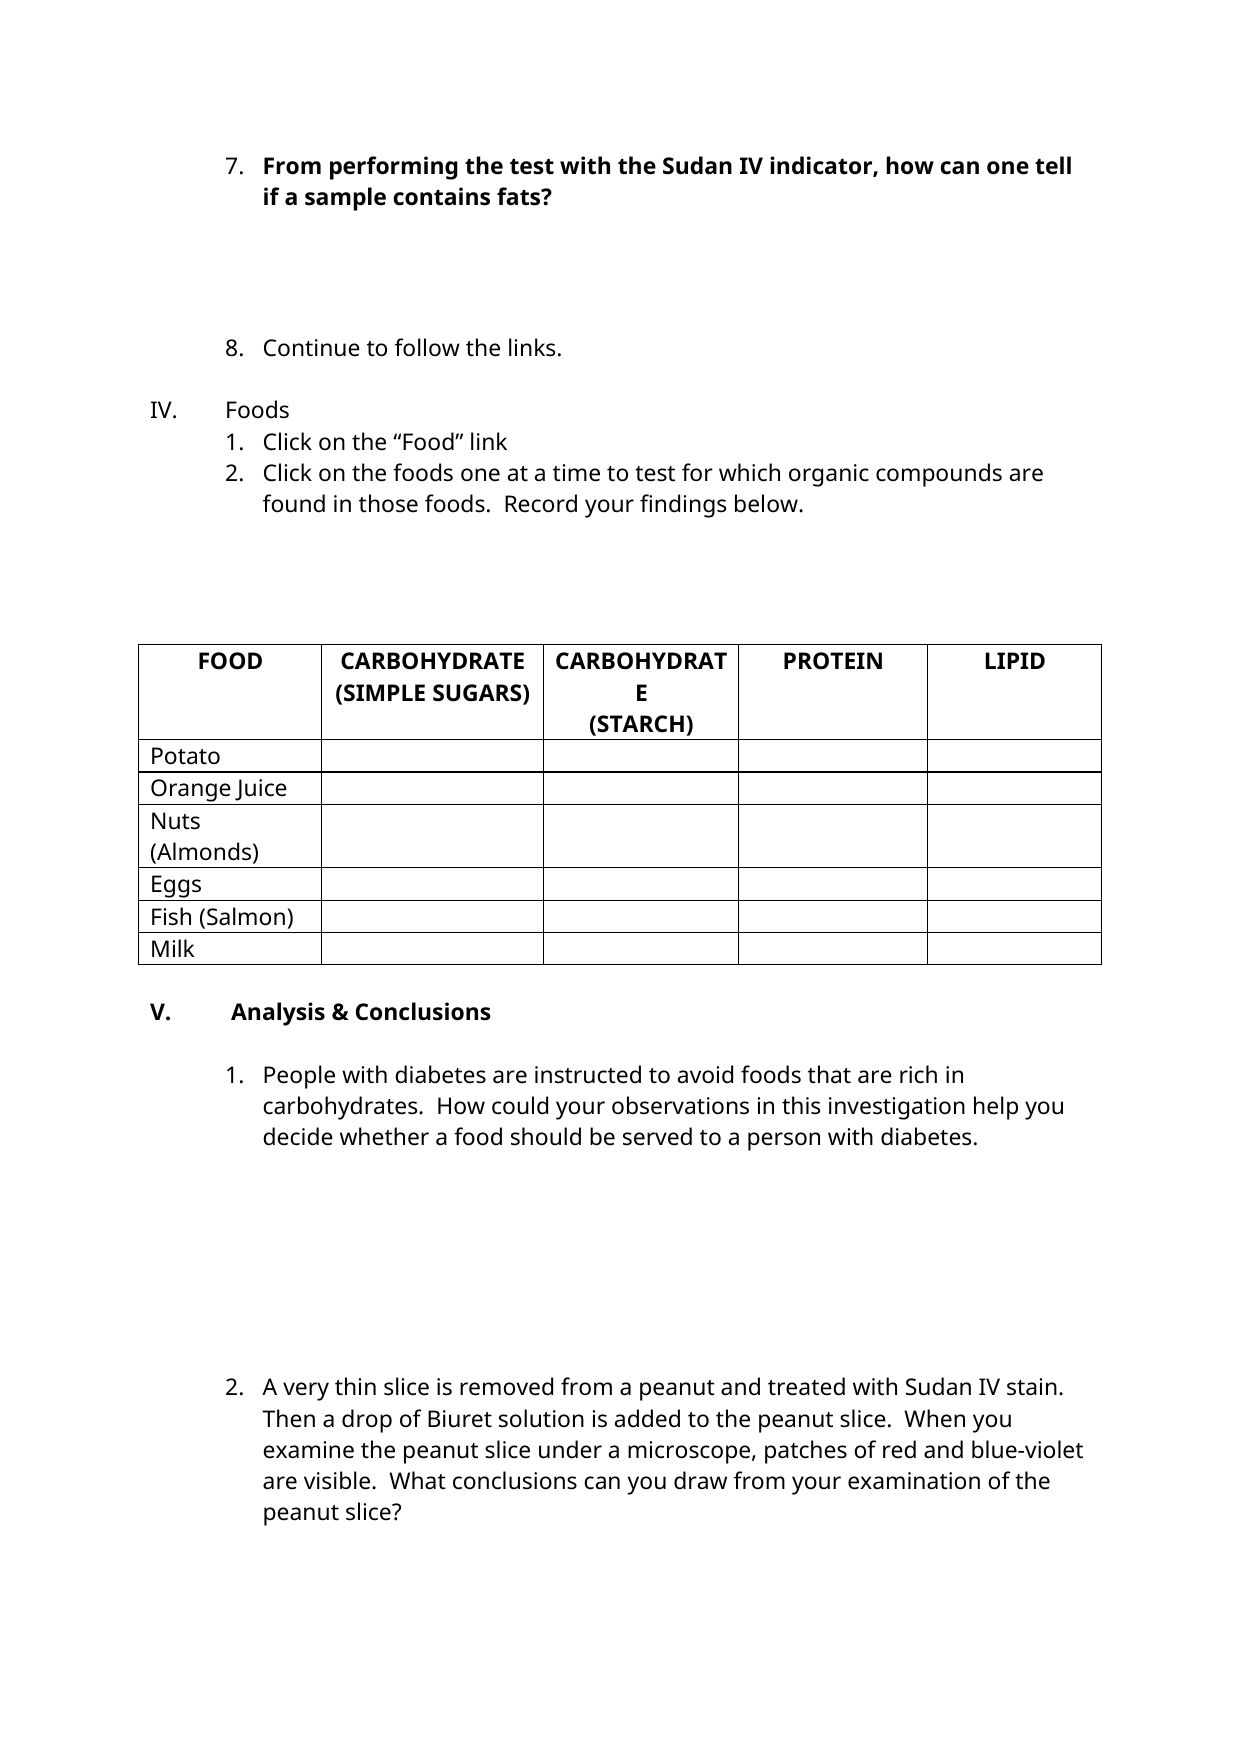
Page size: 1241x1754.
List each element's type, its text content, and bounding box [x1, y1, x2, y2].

table_cell [544, 901, 738, 932]
table_cell [544, 933, 738, 964]
list Click on the “Food” link [225, 426, 1090, 457]
table_cell [544, 805, 738, 867]
list From performing the test with the Sudan IV indicator, how can one tell if a sample contains fats? [225, 150, 1090, 212]
table_cell Eggs [139, 868, 321, 899]
table_cell [322, 740, 543, 771]
table_cell [322, 868, 543, 899]
table_cell [739, 805, 927, 867]
table_cell [739, 933, 927, 964]
table_header PROTEIN [739, 645, 927, 739]
table_cell [544, 868, 738, 899]
table_cell [544, 740, 738, 771]
table_cell [322, 773, 543, 804]
table_cell [322, 933, 543, 964]
table_header CARBOHYDRATE (SIMPLE SUGARS) [322, 645, 543, 739]
table_header FOOD [139, 645, 321, 739]
table_cell [739, 901, 927, 932]
table_cell [544, 773, 738, 804]
table_header LIPID [928, 645, 1101, 739]
list A very thin slice is removed from a peanut and treated with Sudan IV stain. Then a drop of Biuret solution is added to the peanut slice. When you examine the peanut slice under a microscope, patches of red and blue-violet are visible. What conclusions can you draw from your examination of the peanut slice? [225, 1371, 1090, 1528]
table_cell Fish (Salmon) [139, 901, 321, 932]
table_cell [322, 805, 543, 867]
list Click on the foods one at a time to test for which organic compounds are found in those foods. Record your findings below. [225, 457, 1090, 519]
list People with diabetes are instructed to avoid foods that are rich in carbohydrates. How could your observations in this investigation help you decide whether a food should be served to a person with diabetes. [225, 1059, 1090, 1153]
list Foods [150, 394, 1090, 426]
table_cell [928, 933, 1101, 964]
table_cell [928, 805, 1101, 867]
table_cell Potato [139, 740, 321, 771]
table_cell [322, 901, 543, 932]
table_cell [739, 740, 927, 771]
list Analysis & Conclusions [150, 996, 1090, 1028]
table_cell [928, 773, 1101, 804]
table_header CARBOHYDRATE (STARCH) [544, 645, 738, 739]
table_cell Nuts (Almonds) [139, 805, 321, 867]
table_cell [739, 868, 927, 899]
table_cell [739, 773, 927, 804]
table_cell [928, 901, 1101, 932]
list Continue to follow the links. [225, 332, 1090, 363]
table_cell [928, 868, 1101, 899]
table_cell [928, 740, 1101, 771]
table_cell Milk [139, 933, 321, 964]
table_cell Orange Juice [139, 773, 321, 804]
